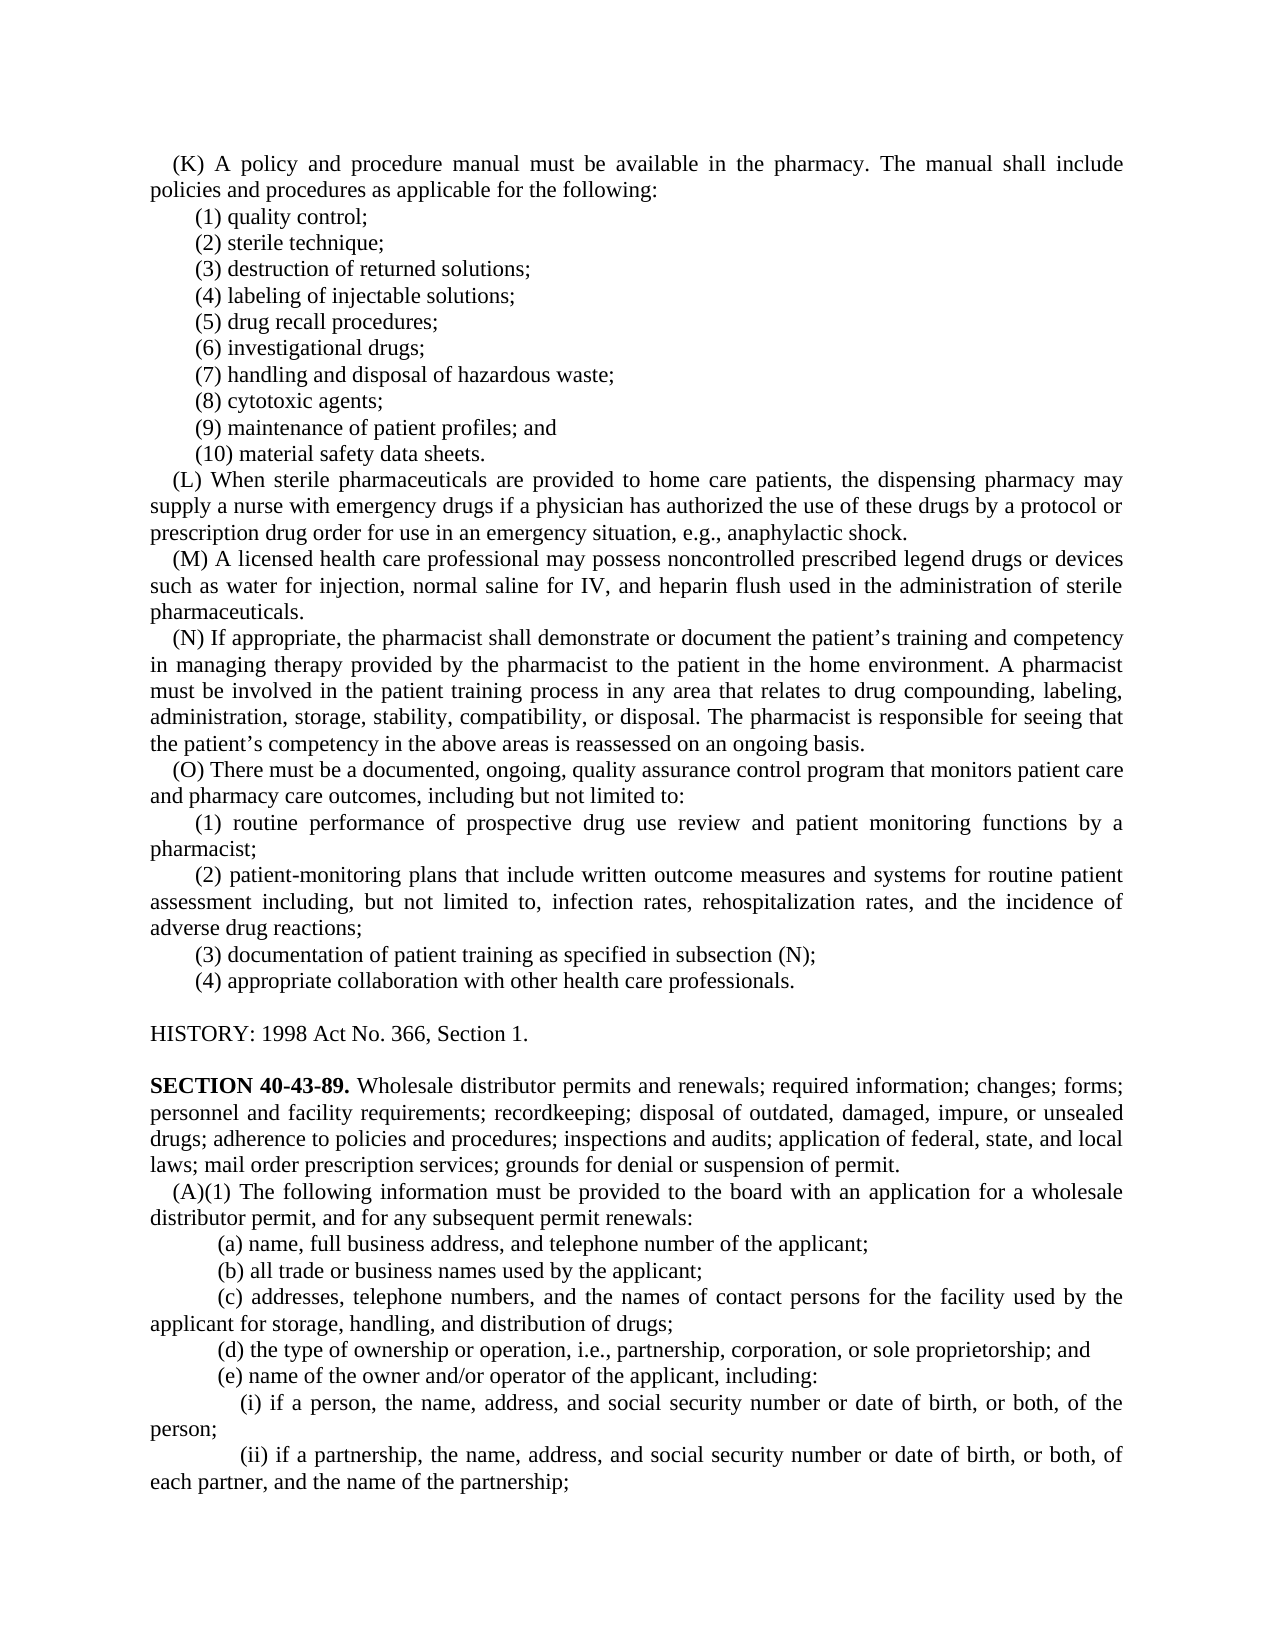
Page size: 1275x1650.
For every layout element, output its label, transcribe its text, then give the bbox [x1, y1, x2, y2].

text (3) documentation of patient training as specified in subsection (N); [150, 941, 1125, 967]
text (5) drug recall procedures; [150, 308, 1125, 334]
text (a) name, full business address, and telephone number of the applicant; [150, 1231, 1125, 1257]
text (8) cytotoxic agents; [150, 387, 1125, 413]
text (4) appropriate collaboration with other health care professionals. [150, 967, 1125, 993]
text (e) name of the owner and/or operator of the applicant, including: [150, 1362, 1125, 1389]
text (3) destruction of returned solutions; [150, 255, 1125, 282]
text (L) When sterile pharmaceuticals are provided to home care patients, the dispensing pharmacy may supply a nurse with emergency drugs if a physician has authorized the use of these drugs by a protocol or prescription drug order for use in an emergency situation, e.g., anaphylactic shock. [150, 466, 1125, 545]
text HISTORY: 1998 Act No. 366, Section 1. [150, 1020, 1125, 1046]
text (2) patient-monitoring plans that include written outcome measures and systems for routine patient assessment including, but not limited to, infection rates, rehospitalization rates, and the incidence of adverse drug reactions; [150, 862, 1125, 941]
text (N) If appropriate, the pharmacist shall demonstrate or document the patient’s training and competency in managing therapy provided by the pharmacist to the patient in the home environment. A pharmacist must be involved in the patient training process in any area that relates to drug compounding, labeling, administration, storage, stability, compatibility, or disposal. The pharmacist is responsible for seeing that the patient’s competency in the above areas is reassessed on an ongoing basis. [150, 624, 1125, 756]
text (9) maintenance of patient profiles; and [150, 413, 1125, 440]
text (O) There must be a documented, ongoing, quality assurance control program that monitors patient care and pharmacy care outcomes, including but not limited to: [150, 756, 1125, 809]
text (ii) if a partnership, the name, address, and social security number or date of birth, or both, of each partner, and the name of the partnership; [150, 1441, 1125, 1494]
text (c) addresses, telephone numbers, and the names of contact persons for the facility used by the applicant for storage, handling, and distribution of drugs; [150, 1283, 1125, 1336]
text (6) investigational drugs; [150, 334, 1125, 361]
text (M) A licensed health care professional may possess noncontrolled prescribed legend drugs or devices such as water for injection, normal saline for IV, and heparin flush used in the administration of sterile pharmaceuticals. [150, 545, 1125, 624]
text (d) the type of ownership or operation, i.e., partnership, corporation, or sole proprietorship; and [150, 1336, 1125, 1362]
text (i) if a person, the name, address, and social security number or date of birth, or both, of the person; [150, 1389, 1125, 1441]
text (2) sterile technique; [150, 229, 1125, 255]
text SECTION 40-43-89. Wholesale distributor permits and renewals; required information; changes; forms; personnel and facility requirements; recordkeeping; disposal of outdated, damaged, impure, or unsealed drugs; adherence to policies and procedures; inspections and audits; application of federal, state, and local laws; mail order prescription services; grounds for denial or suspension of permit. [150, 1072, 1125, 1178]
text (7) handling and disposal of hazardous waste; [150, 361, 1125, 387]
text (4) labeling of injectable solutions; [150, 282, 1125, 308]
text (A)(1) The following information must be provided to the board with an application for a wholesale distributor permit, and for any subsequent permit renewals: [150, 1178, 1125, 1231]
text (b) all trade or business names used by the applicant; [150, 1257, 1125, 1283]
text (1) quality control; [150, 203, 1125, 229]
text (1) routine performance of prospective drug use review and patient monitoring functions by a pharmacist; [150, 809, 1125, 862]
text (10) material safety data sheets. [150, 440, 1125, 466]
text (K) A policy and procedure manual must be available in the pharmacy. The manual shall include policies and procedures as applicable for the following: [150, 150, 1125, 203]
